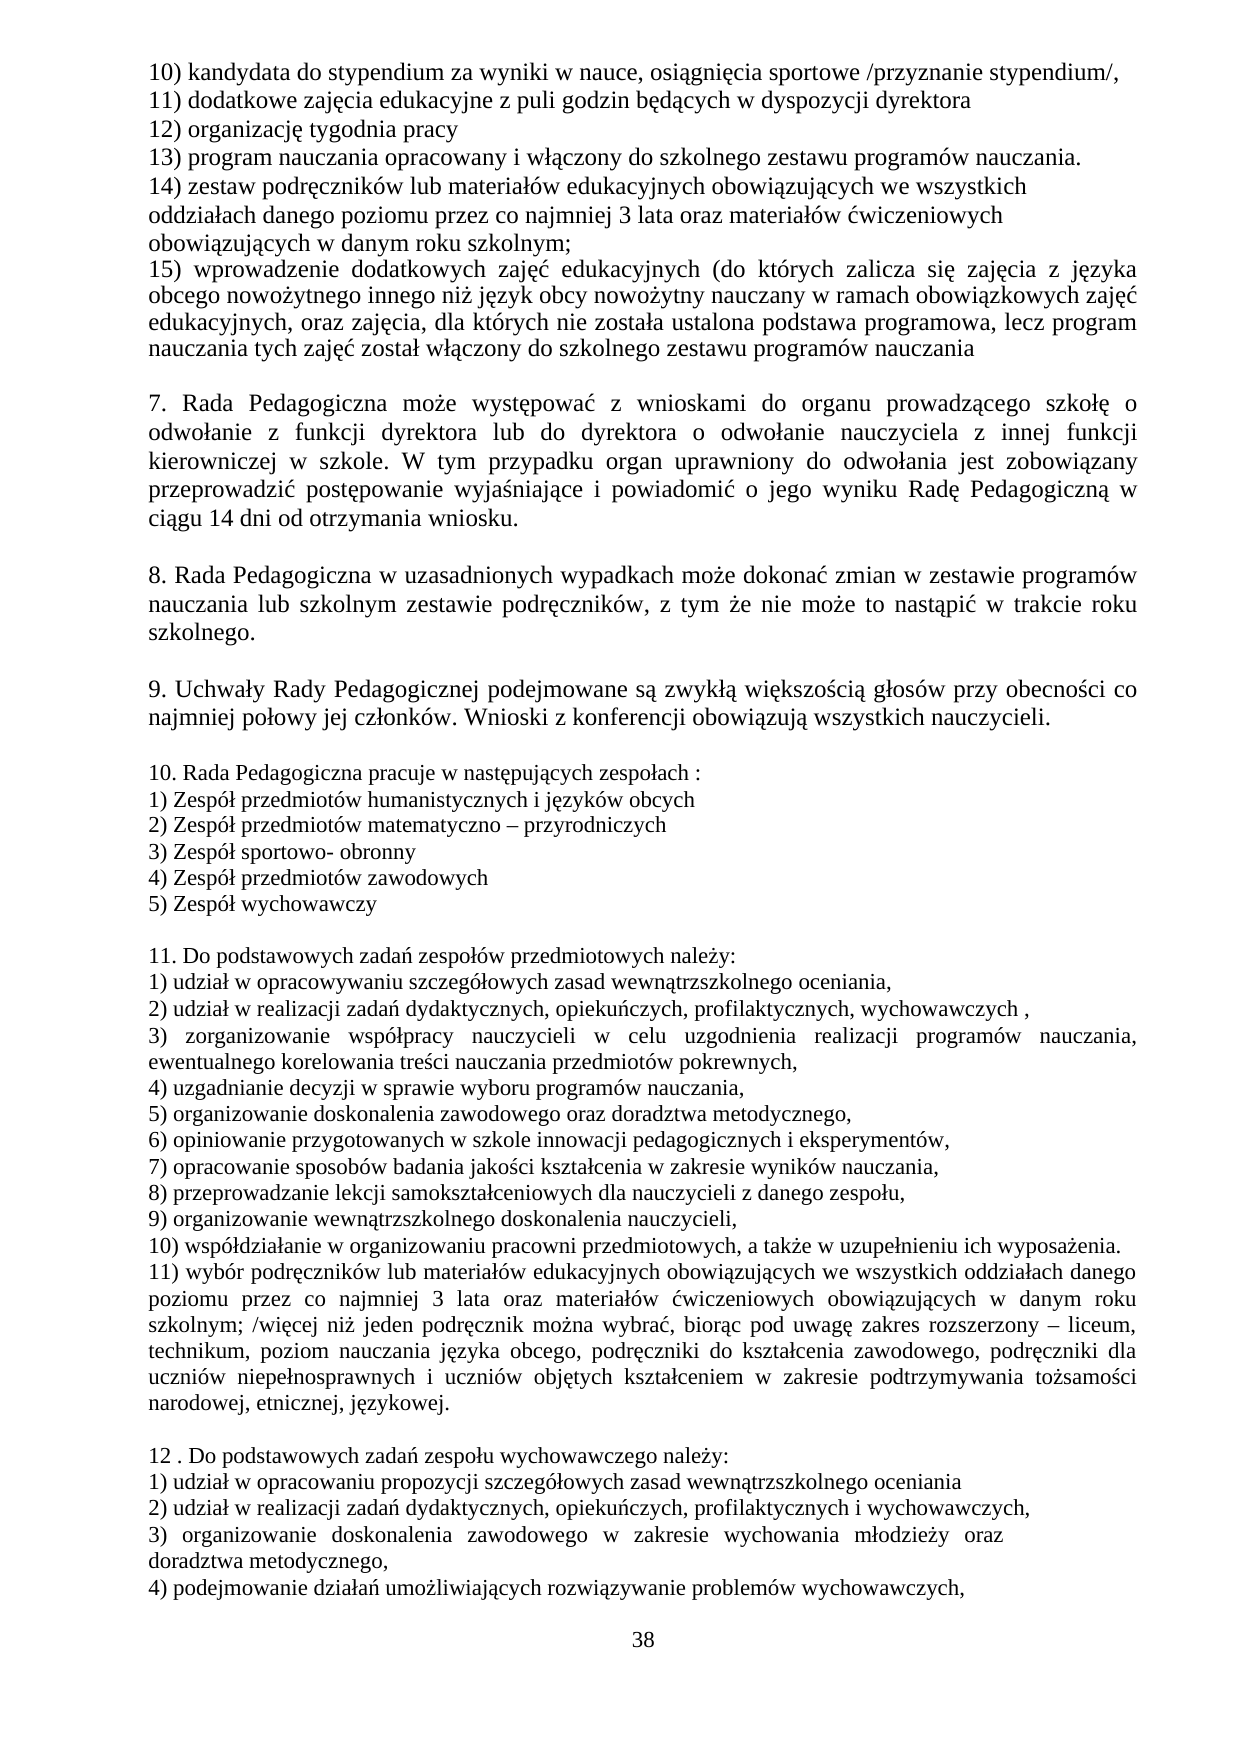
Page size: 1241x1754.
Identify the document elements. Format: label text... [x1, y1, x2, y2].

text 3) organizowanie doskonalenia zawodowego w zakresie wychowania młodzieży oraz doradztwa metodycznego, [148, 1522, 1005, 1573]
text 9. Uchwały Rady Pedagogicznej podejmowane są zwykłą większością głosów przy obecności co najmniej połowy jej członków. Wnioski z konferencji obowiązują wszystkich nauczycieli. [148, 675, 1138, 731]
text 2) udział w realizacji zadań dydaktycznych, opiekuńczych, profilaktycznych, wychowawczych , [148, 996, 1138, 1022]
text 2) Zespół przedmiotów matematyczno – przyrodniczych [148, 812, 1138, 838]
text 10. Rada Pedagogiczna pracuje w następujących zespołach : [148, 760, 1138, 785]
text 4) podejmowanie działań umożliwiających rozwiązywanie problemów wychowawczych, [148, 1575, 1138, 1600]
text 4) uzgadnianie decyzji w sprawie wyboru programów nauczania, [148, 1074, 1138, 1100]
text 5) organizowanie doskonalenia zawodowego oraz doradztwa metodycznego, [148, 1100, 1138, 1126]
text 9) organizowanie wewnątrzszkolnego doskonalenia nauczycieli, [148, 1206, 1138, 1232]
text 5) Zespół wychowawczy [148, 891, 1138, 917]
text 1) udział w opracowywaniu szczegółowych zasad wewnątrzszkolnego oceniania, [148, 969, 1138, 995]
text 3) zorganizowanie współpracy nauczycieli w celu uzgodnienia realizacji programów nauczania, ewentualnego korelowania treści nauczania przedmiotów pokrewnych, [148, 1023, 1138, 1074]
text 4) Zespół przedmiotów zawodowych [148, 864, 1138, 891]
text 12 . Do podstawowych zadań zespołu wychowawczego należy: [148, 1442, 1138, 1468]
text 3) Zespół sportowo- obronny [148, 838, 1138, 864]
text 7. Rada Pedagogiczna może występować z wnioskami do organu prowadzącego szkołę o odwołanie z funkcji dyrektora lub do dyrektora o odwołanie nauczyciela z innej funkcji kierowniczej w szkole. W tym przypadku organ uprawniony do odwołania jest zobowiązany przeprowadzić postępowanie wyjaśniające i powiadomić o jego wyniku Radę Pedagogiczną w ciągu 14 dni od otrzymania wniosku. [148, 389, 1138, 532]
text 38 [148, 1626, 1138, 1652]
text 8. Rada Pedagogiczna w uzasadnionych wypadkach może dokonać zmian w zestawie programów nauczania lub szkolnym zestawie podręczników, z tym że nie może to nastąpić w trakcie roku szkolnego. [148, 561, 1138, 646]
text 2) udział w realizacji zadań dydaktycznych, opiekuńczych, profilaktycznych i wychowawczych, [148, 1495, 1138, 1521]
text 7) opracowanie sposobów badania jakości kształcenia w zakresie wyników nauczania, [148, 1154, 957, 1179]
text 10) kandydata do stypendium za wyniki w nauce, osiągnięcia sportowe /przyznanie stypendium/, [148, 58, 1136, 86]
text 10) współdziałanie w organizowaniu pracowni przedmiotowych, a także w uzupełnieniu ich wyposażenia. [148, 1233, 1138, 1259]
text 11) dodatkowe zajęcia edukacyjne z puli godzin będących w dyspozycji dyrektora [148, 86, 1138, 114]
text 8) przeprowadzanie lekcji samokształceniowych dla nauczycieli z danego zespołu, [148, 1180, 944, 1206]
text 15) wprowadzenie dodatkowych zajęć edukacyjnych (do których zalicza się zajęcia z języka obcego nowożytnego innego niż język obcy nowożytny nauczany w ramach obowiązkowych zajęć edukacyjnych, oraz zajęcia, dla których nie została ustalona podstawa programowa, lecz program nauczania tych zajęć został włączony do szkolnego zestawu programów nauczania [148, 257, 1138, 362]
text 11) wybór podręczników lub materiałów edukacyjnych obowiązujących we wszystkich oddziałach danego poziomu przez co najmniej 3 lata oraz materiałów ćwiczeniowych obowiązujących w danym roku szkolnym; /więcej niż jeden podręcznik można wybrać, biorąc pod uwagę zakres rozszerzony – liceum, technikum, poziom nauczania języka obcego, podręczniki do kształcenia zawodowego, podręczniki dla uczniów niepełnosprawnych i uczniów objętych kształceniem w zakresie podtrzymywania tożsamości narodowej, etnicznej, językowej. [148, 1259, 1138, 1416]
text 1) udział w opracowaniu propozycji szczegółowych zasad wewnątrzszkolnego oceniania [148, 1469, 1138, 1495]
text 6) opiniowanie przygotowanych w szkole innowacji pedagogicznych i eksperymentów, [148, 1126, 1138, 1152]
text 11. Do podstawowych zadań zespołów przedmiotowych należy: [148, 943, 1138, 969]
text 14) zestaw podręczników lub materiałów edukacyjnych obowiązujących we wszystkich oddziałach danego poziomu przez co najmniej 3 lata oraz materiałów ćwiczeniowych obowiązujących w danym roku szkolnym; [148, 172, 1111, 257]
text 1) Zespół przedmiotów humanistycznych i języków obcych [148, 786, 1138, 812]
text 13) program nauczania opracowany i włączony do szkolnego zestawu programów nauczania. [148, 143, 1138, 171]
text 12) organizację tygodnia pracy [148, 114, 1138, 143]
